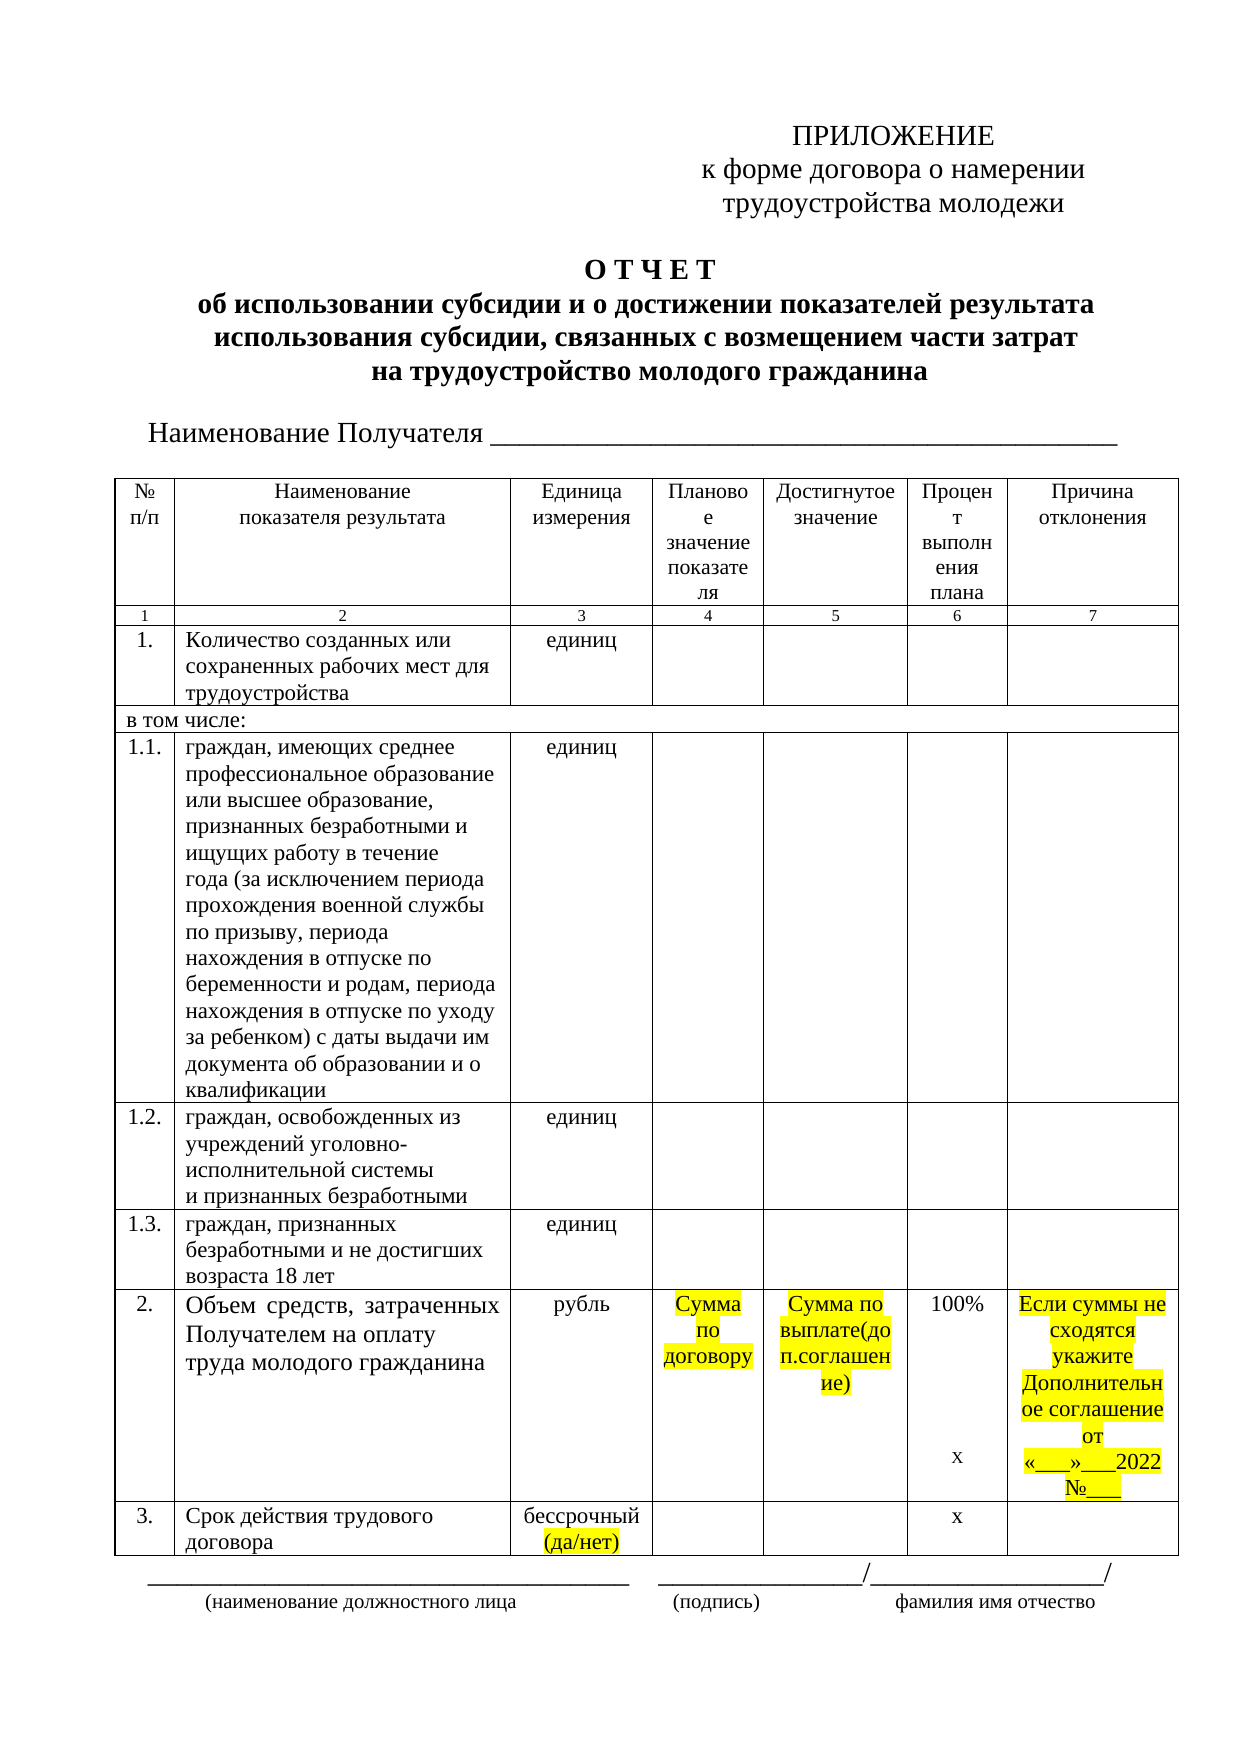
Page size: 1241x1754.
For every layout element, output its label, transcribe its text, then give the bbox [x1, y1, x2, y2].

table_cell в том числе: [116, 706, 1178, 732]
text трудоустройства молодежи [635, 185, 1152, 219]
table_cell [764, 1103, 907, 1209]
table_cell 6 [908, 606, 1007, 625]
table_cell [764, 733, 907, 1102]
text ПРИЛОЖЕНИЕ [635, 118, 1152, 152]
table_cell 1.2. [116, 1103, 174, 1209]
table_cell бессрочный (да/нет) [511, 1502, 652, 1554]
table_header Причина отклонения [1008, 479, 1178, 604]
table_cell [1008, 626, 1178, 705]
table_cell единиц [511, 1210, 652, 1289]
table_cell граждан, признанных безработными и не достигших возраста 18 лет [175, 1210, 510, 1289]
table_cell [653, 1103, 763, 1209]
table_cell Если суммы не сходятся укажите Дополнительное соглашение от «___»___2022 №___ [1103, 1290, 1178, 1501]
table_cell [1008, 733, 1178, 1102]
table_header Наименование показателя результата [175, 479, 510, 604]
table_cell Сумма по договору [653, 1290, 763, 1501]
table_cell граждан, имеющих среднее профессиональное образование или высшее образование, признанных безработными и ищущих работу в течение года (за исключением периода прохождения военной службы по призыву, периода нахождения в отпуске по беременности и родам, периода нахождения в отпуске по уходу за ребенком) с даты выдачи им документа об образовании и о квалификации [175, 733, 510, 1102]
text _________________________________ ______________/________________/ [148, 1556, 1152, 1589]
table_cell Объем средств, затраченных Получателем на оплату труда молодого гражданина [175, 1290, 510, 1501]
table_cell [908, 626, 1007, 705]
table_cell [908, 1103, 1007, 1209]
table_cell [908, 1210, 1007, 1289]
table_cell 2. [116, 1290, 174, 1501]
table_cell рубль [511, 1290, 652, 1501]
table_cell Срок действия трудового договора [175, 1502, 510, 1554]
table_cell 1 [116, 606, 174, 625]
text об использовании субсидии и о достижении показателей результата использования субсидии, связанных с возмещением части затрат на трудоустройство молодого гражданина [148, 286, 1152, 386]
table_cell 100% Х [908, 1290, 1007, 1501]
table_cell [1008, 1210, 1178, 1289]
table_cell [653, 1502, 763, 1554]
table_cell [1008, 1103, 1178, 1209]
table_header Плановое значение показателя [653, 479, 763, 604]
table_cell 3. [116, 1502, 174, 1554]
table_cell 1.3. [116, 1210, 174, 1289]
table_header Единица измерения [511, 479, 652, 604]
table_cell [908, 733, 1007, 1102]
table_cell 5 [764, 606, 907, 625]
table_cell Если суммы не сходятся укажите Дополнительное соглашение от «___»___2022 №___ [1008, 1290, 1082, 1501]
table_cell Количество созданных или сохраненных рабочих мест для трудоустройства [175, 626, 510, 705]
text О Т Ч Е Т [148, 252, 1152, 286]
table_cell [653, 733, 763, 1102]
text к форме договора о намерении [635, 152, 1152, 185]
table_header Процент выполнения плана [908, 479, 1007, 604]
table_header Достигнутое значение [764, 479, 907, 604]
table_header № п/п [116, 479, 174, 604]
table_cell единиц [511, 733, 652, 1102]
table_cell граждан, освобожденных из учреждений уголовно- исполнительной системы и признанных безработными [175, 1103, 510, 1209]
table_cell [1008, 1502, 1178, 1554]
table_cell [764, 1210, 907, 1289]
table_cell 1.1. [116, 733, 174, 1102]
text Наименование Получателя ___________________________________________ [148, 415, 1152, 449]
table_cell [764, 626, 907, 705]
text (наименование должностного лица (подпись) фамилия имя отчество [148, 1589, 1152, 1613]
table_cell х [908, 1502, 1007, 1554]
table_cell 3 [511, 606, 652, 625]
table_cell [764, 1502, 907, 1554]
table_cell 2 [175, 606, 510, 625]
table_cell 1. [116, 626, 174, 705]
table_cell 7 [1008, 606, 1178, 625]
table_cell Сумма по выплате(доп.соглашение) [764, 1290, 907, 1501]
table_cell [653, 1210, 763, 1289]
table_cell единиц [511, 1103, 652, 1209]
table_cell [653, 626, 763, 705]
table_cell 4 [653, 606, 763, 625]
table_cell единиц [511, 626, 652, 705]
